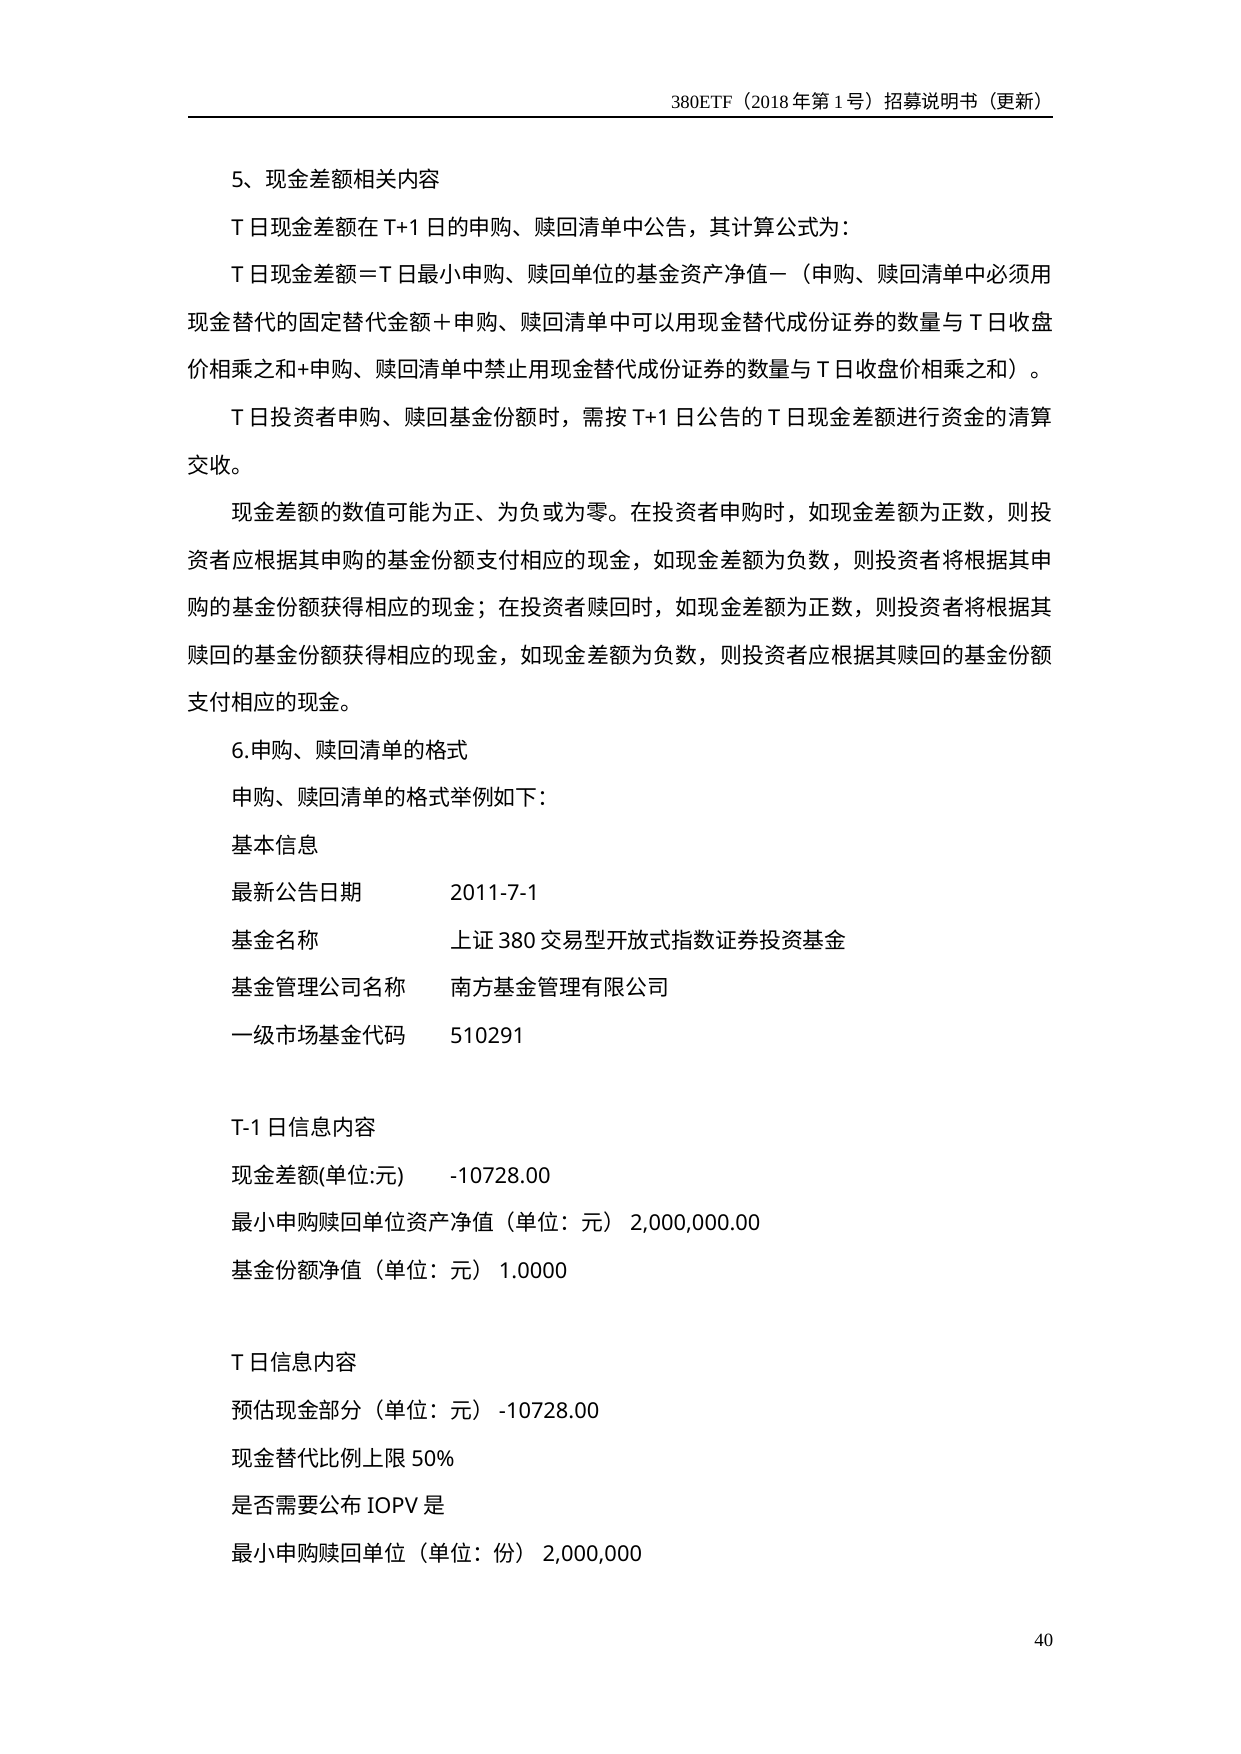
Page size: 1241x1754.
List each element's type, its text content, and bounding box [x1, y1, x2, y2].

text 基金管理公司名称 南方基金管理有限公司 [187, 970, 1053, 1002]
text 最小申购赎回单位资产净值（单位：元） 2,000,000.00 [187, 1205, 1053, 1237]
text 6.申购、赎回清单的格式 [187, 733, 1053, 764]
text 预估现金部分（单位：元） -10728.00 [187, 1393, 1053, 1425]
text T日现金差额＝T日最小申购、赎回单位的基金资产净值－（申购、赎回清单中必须用现金替代的固定替代金额＋申购、赎回清单中可以用现金替代成份证券的数量与T日收盘价相乘之和+申购、赎回清单中禁止用现金替代成份证券的数量与T日收盘价相乘之和）。 [187, 257, 1053, 384]
text 一级市场基金代码 510291 [187, 1018, 1053, 1050]
text 基本信息 [187, 828, 1053, 859]
text T-1日信息内容 [187, 1110, 1053, 1142]
text 现金差额的数值可能为正、为负或为零。在投资者申购时，如现金差额为正数，则投资者应根据其申购的基金份额支付相应的现金，如现金差额为负数，则投资者将根据其申购的基金份额获得相应的现金；在投资者赎回时，如现金差额为正数，则投资者将根据其赎回的基金份额获得相应的现金，如现金差额为负数，则投资者应根据其赎回的基金份额支付相应的现金。 [187, 495, 1053, 717]
text 现金替代比例上限 50% [187, 1441, 1053, 1472]
text 是否需要公布IOPV 是 [187, 1488, 1053, 1520]
text 5、现金差额相关内容 [187, 162, 1053, 194]
text 现金差额(单位:元) -10728.00 [187, 1158, 1053, 1189]
text T日投资者申购、赎回基金份额时，需按T+1日公告的T日现金差额进行资金的清算交收。 [187, 400, 1053, 479]
text 基金名称 上证380交易型开放式指数证券投资基金 [187, 923, 1053, 954]
text T日信息内容 [187, 1345, 1053, 1377]
text 基金份额净值（单位：元） 1.0000 [187, 1253, 1053, 1285]
text 申购、赎回清单的格式举例如下： [187, 780, 1053, 812]
text 最新公告日期 [187, 875, 1053, 907]
text 最小申购赎回单位（单位：份） 2,000,000 [187, 1536, 1053, 1567]
text T日现金差额在T+1日的申购、赎回清单中公告，其计算公式为： [187, 209, 1053, 241]
